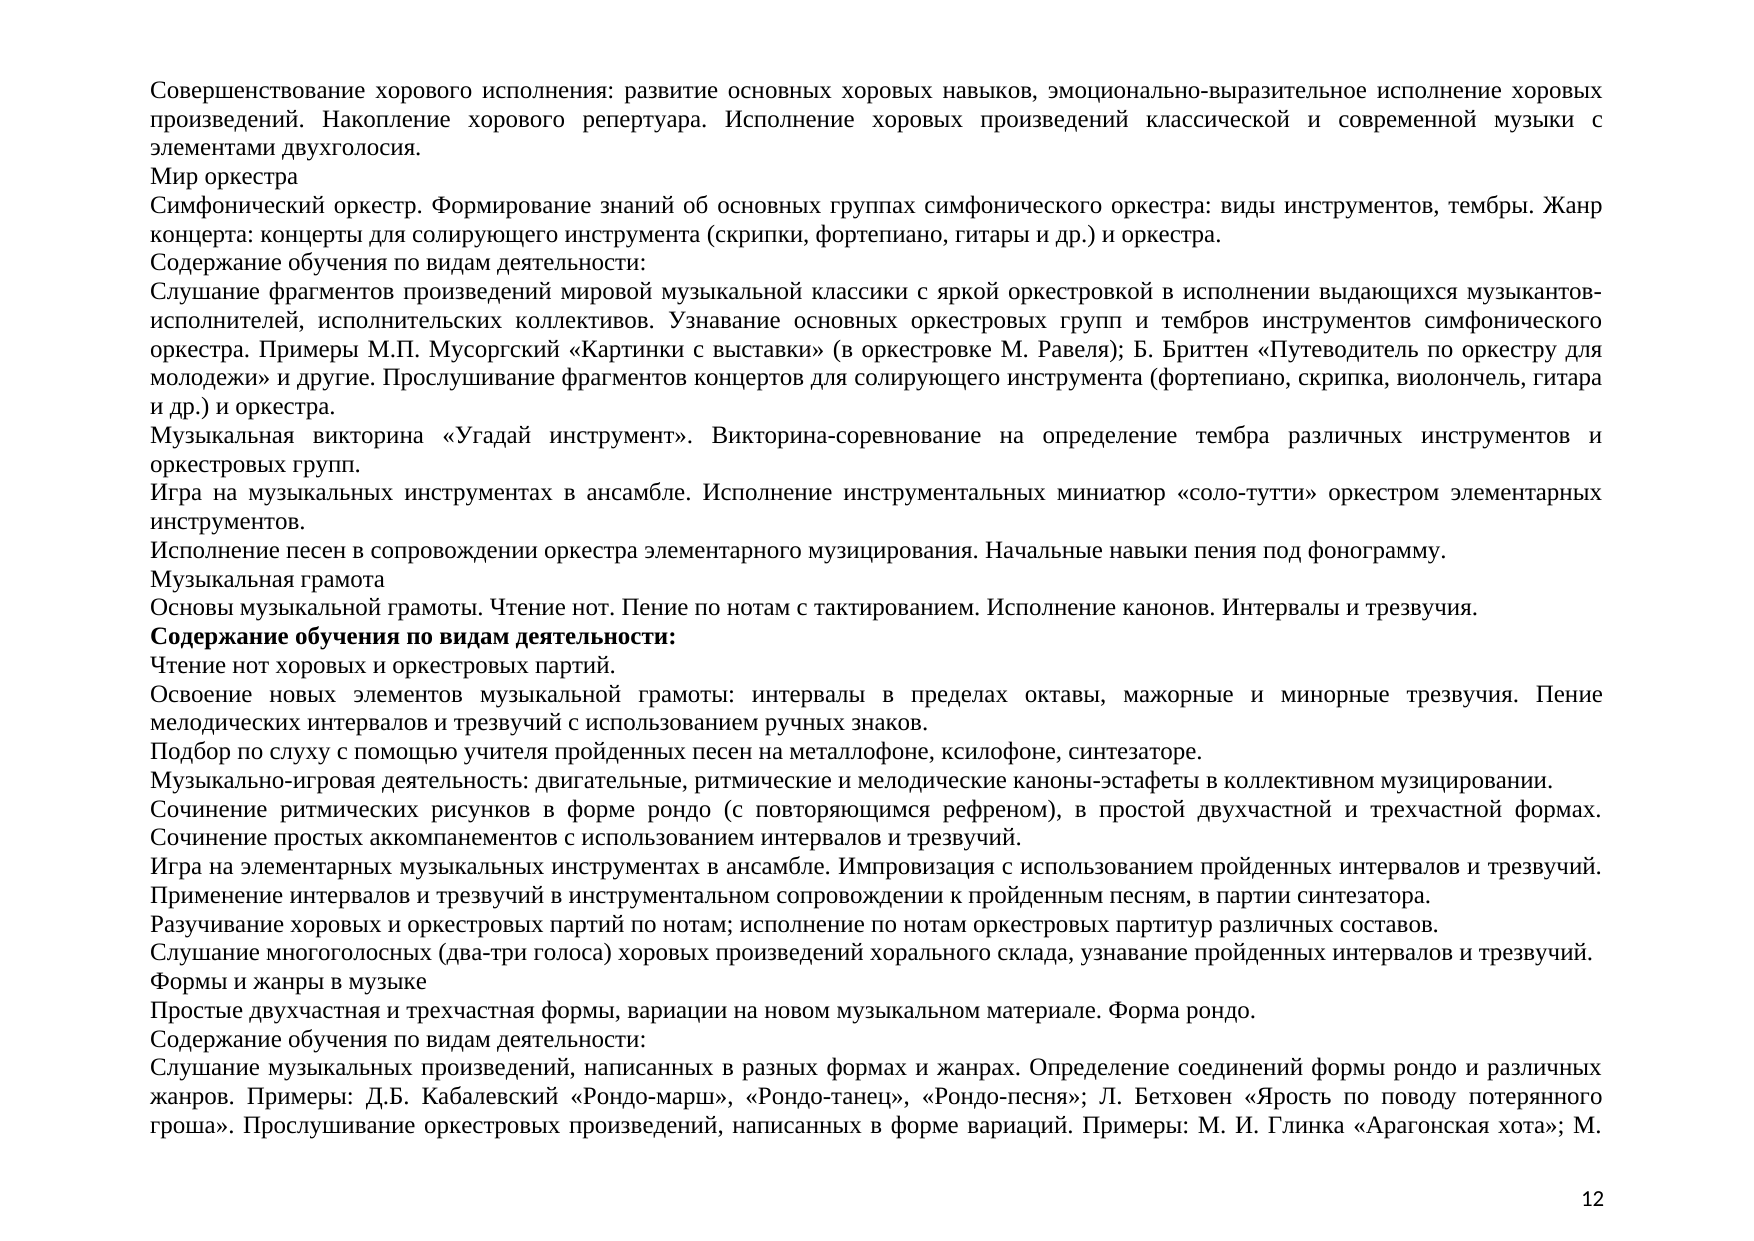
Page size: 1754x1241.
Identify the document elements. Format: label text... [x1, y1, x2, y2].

text Симфонический оркестр. Формирование знаний об основных группах симфонического оркестра: виды инструментов, тембры. Жанр концерта: концерты для солирующего инструмента (скрипки, фортепиано, гитары и др.) и оркестра. [150, 190, 1604, 247]
text Слушание фрагментов произведений мировой музыкальной классики с яркой оркестровкой в исполнении выдающихся музыкантов-исполнителей, исполнительских коллективов. Узнавание основных оркестровых групп и тембров инструментов симфонического оркестра. Примеры М.П. Мусоргский «Картинки с выставки» (в оркестровке М. Равеля); Б. Бриттен «Путеводитель по оркестру для молодежи» и другие. Прослушивание фрагментов концертов для солирующего инструмента (фортепиано, скрипка, виолончель, гитара и др.) и оркестра. [150, 276, 1604, 420]
text Сочинение ритмических рисунков в форме рондо (с повторяющимся рефреном), в простой двухчастной и трехчастной формах. Сочинение простых аккомпанементов с использованием интервалов и трезвучий. [150, 794, 1604, 851]
text Основы музыкальной грамоты. Чтение нот. Пение по нотам с тактированием. Исполнение канонов. Интервалы и трезвучия. [150, 592, 1604, 621]
text Игра на музыкальных инструментах в ансамбле. Исполнение инструментальных миниатюр «соло-тутти» оркестром элементарных инструментов. [150, 477, 1604, 535]
text Мир оркестра [150, 161, 1604, 190]
text Чтение нот хоровых и оркестровых партий. [150, 650, 1604, 679]
text Музыкально-игровая деятельность: двигательные, ритмические и мелодические каноны-эстафеты в коллективном музицировании. [150, 765, 1604, 794]
text Формы и жанры в музыке [150, 966, 1604, 995]
text Слушание многоголосных (два-три голоса) хоровых произведений хорального склада, узнавание пройденных интервалов и трезвучий. [150, 937, 1604, 966]
text Музыкальная викторина «Угадай инструмент». Викторина-соревнование на определение тембра различных инструментов и оркестровых групп. [150, 420, 1604, 477]
text Музыкальная грамота [150, 564, 1604, 592]
text Содержание обучения по видам деятельности: [150, 621, 1604, 650]
text Совершенствование хорового исполнения: развитие основных хоровых навыков, эмоционально-выразительное исполнение хоровых произведений. Накопление хорового репертуара. Исполнение хоровых произведений классической и современной музыки с элементами двухголосия. [150, 75, 1604, 161]
text Разучивание хоровых и оркестровых партий по нотам; исполнение по нотам оркестровых партитур различных составов. [150, 909, 1604, 937]
text Исполнение песен в сопровождении оркестра элементарного музицирования. Начальные навыки пения под фонограмму. [150, 535, 1604, 564]
text Простые двухчастная и трехчастная формы, вариации на новом музыкальном материале. Форма рондо. [150, 995, 1604, 1024]
text Содержание обучения по видам деятельности: [150, 1024, 1604, 1052]
text Игра на элементарных музыкальных инструментах в ансамбле. Импровизация с использованием пройденных интервалов и трезвучий. Применение интервалов и трезвучий в инструментальном сопровождении к пройденным песням, в партии синтезатора. [150, 851, 1604, 909]
text Освоение новых элементов музыкальной грамоты: интервалы в пределах октавы, мажорные и минорные трезвучия. Пение мелодических интервалов и трезвучий с использованием ручных знаков. [150, 679, 1604, 736]
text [150, 1052, 1604, 1139]
text Подбор по слуху с помощью учителя пройденных песен на металлофоне, ксилофоне, синтезаторе. [150, 736, 1604, 765]
text Содержание обучения по видам деятельности: [150, 247, 1604, 276]
